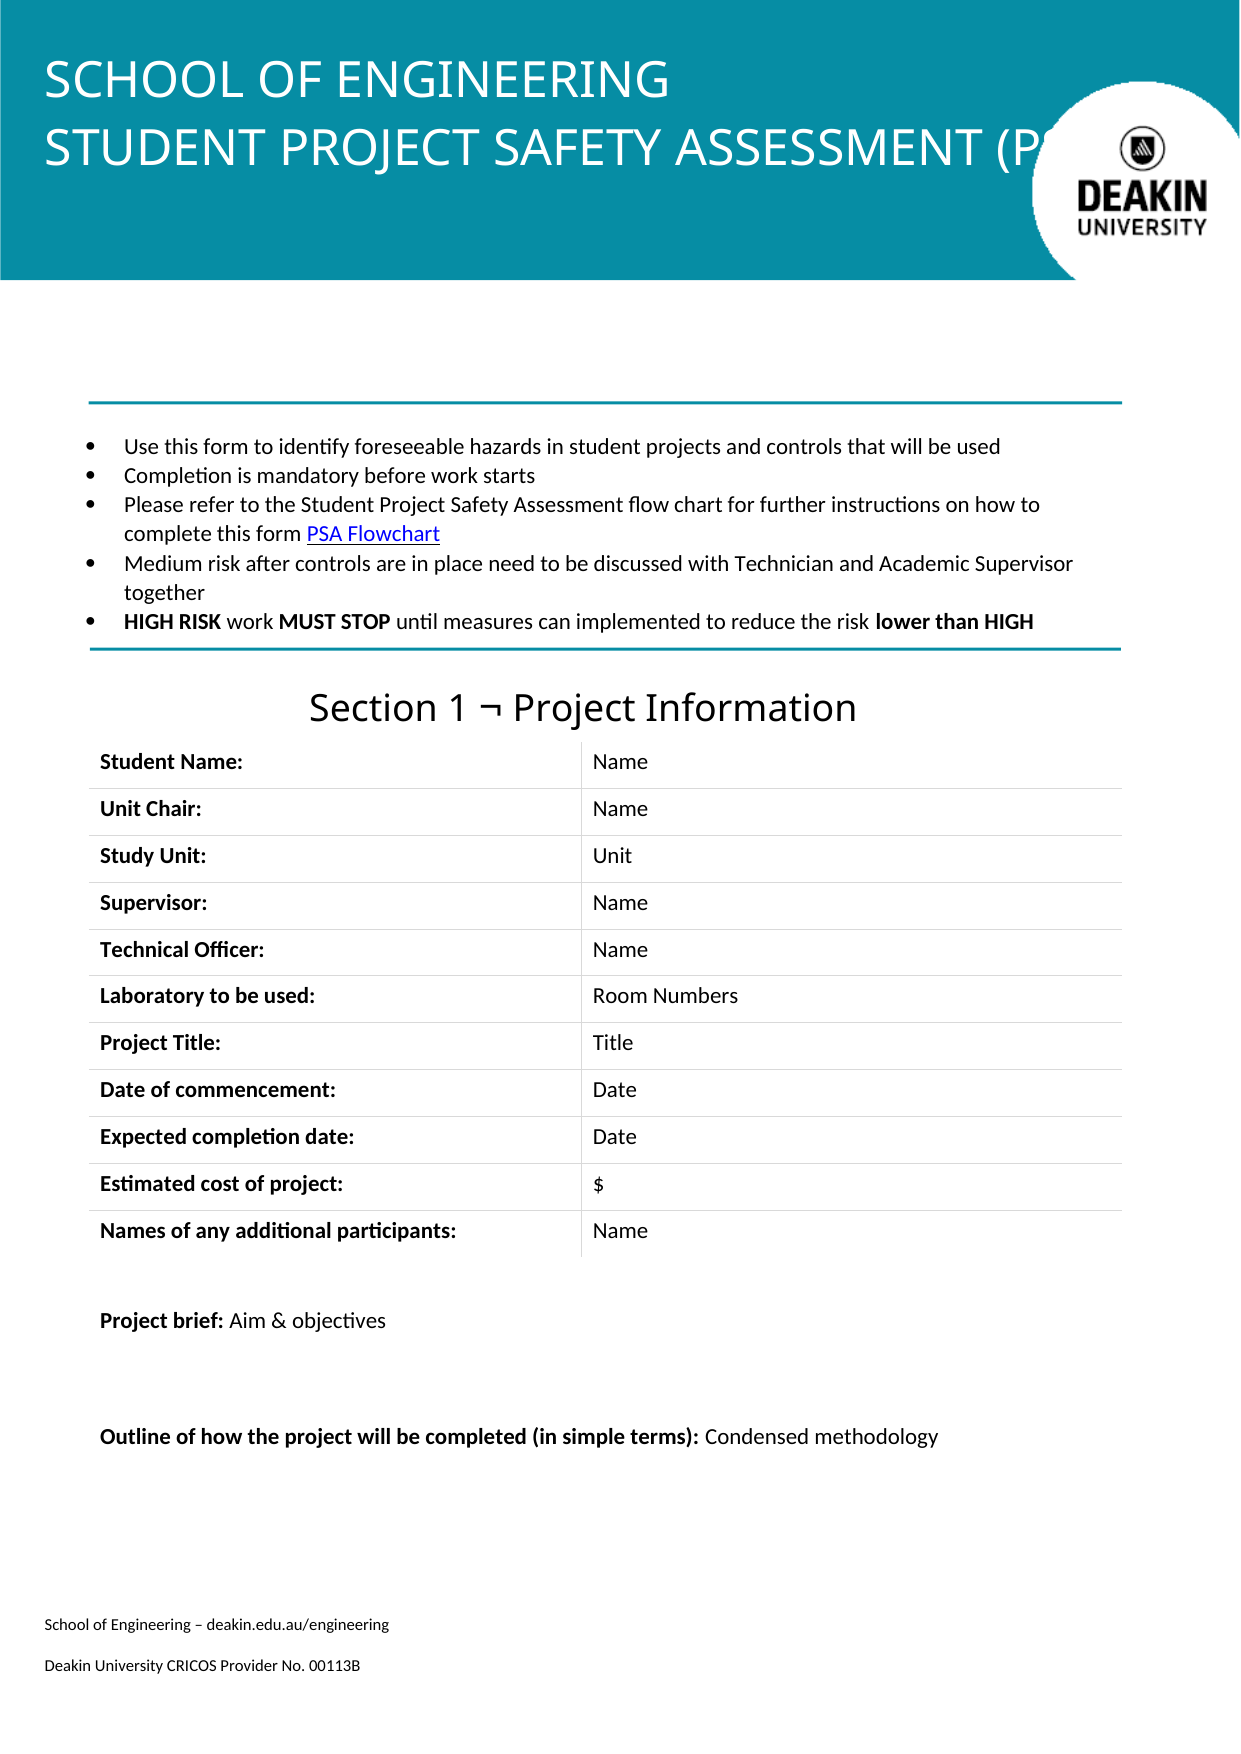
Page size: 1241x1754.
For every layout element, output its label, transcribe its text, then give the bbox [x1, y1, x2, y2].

table_cell Supervisor: [89, 883, 581, 928]
table_cell Technical Officer: [89, 930, 581, 975]
table_cell Estimated cost of project: [89, 1164, 581, 1210]
table_header Project brief: [89, 1301, 1122, 1417]
list Medium risk after controls are in place need to be discussed with Technician and Academic Supervisor together [86, 548, 1122, 606]
table_cell Study Unit: [89, 836, 581, 882]
table_cell Project Title: [89, 1023, 581, 1069]
list Please refer to the Student Project Safety Assessment flow chart for further instructions on how to complete this form PSA Flowchart [86, 489, 1122, 548]
list Completion is mandatory before work starts [86, 460, 1122, 489]
picture [1014, 58, 1240, 281]
table_cell [582, 1164, 1122, 1210]
table_cell [582, 1070, 1122, 1116]
table_cell Names of any additional participants: [89, 1211, 581, 1257]
table_cell Laboratory to be used: [89, 976, 581, 1022]
list HIGH RISK work MUST STOP until measures can implemented to reduce the risk lower than HIGH [86, 606, 1122, 635]
table_cell Expected completion date: [89, 1117, 581, 1163]
list Use this form to identify foreseeable hazards in student projects and controls that will be used [86, 431, 1122, 460]
table_cell [582, 1117, 1122, 1163]
table_cell Outline of how the project will be completed (in simple terms): [89, 1417, 1122, 1552]
table_cell Date of commencement: [89, 1070, 581, 1116]
table_header Student Name: [89, 742, 581, 788]
table_cell Unit Chair: [89, 789, 581, 835]
list Section 1 ¬ Project Information [44, 677, 1122, 733]
